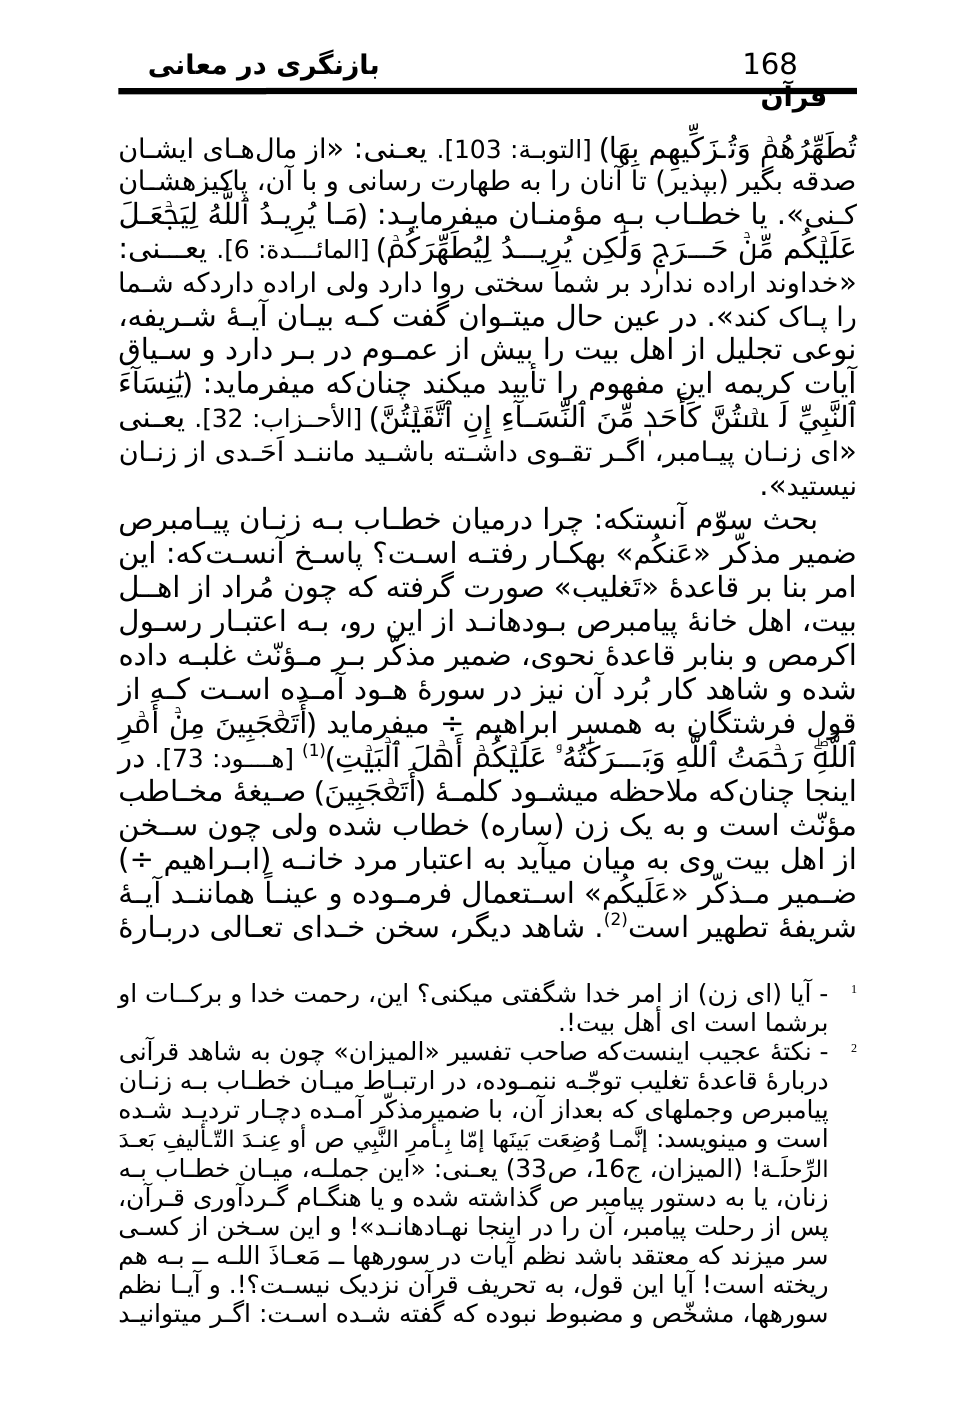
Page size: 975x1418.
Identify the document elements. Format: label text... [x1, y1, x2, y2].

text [118, 132, 857, 503]
text بحث سوّم آنستکه: چرا درمیان خطاب به زنان پیامبرص ضمیر مذکّر «عَنکُم» بهکار رفته است؟ پاسخ آنست‌که: این امر بنا بر قاعدۀ «تَغلیب» صورت گرفته که چون مُراد از اهل بیت، اهل خانۀ پیامبرص بودهاند از این رو، به اعتبار رسول اکرمص و بنابر قاعدۀ نحوی، ضمیر مذکّر بر مؤنّث غلبه داده شده و شاهد کار بُرد آن نیز در سورۀ هود آمده است که از قول فرشتگان به همسر ابراهیم ÷ میفرماید ﴿أَتَعۡجَبِينَ مِنۡ أَمۡرِ ٱللَّهِۖ رَحۡمَتُ ٱللَّهِ وَبَرَكَٰتُهُۥ عَلَيۡكُمۡ أَهۡلَ ٱلۡبَيۡتِ﴾() [هود: 73]. در اینجا چنان‌که ملاحظه میشود کلمۀ ﴿أَتَعۡجَبِينَ﴾ صیغۀ مخاطب مؤنّث است و به یک زن (ساره) خطاب شده ولی چون سخن از اهل بیت وی به میان میآید به اعتبار مرد خانه (ابراهیم ÷) ضمیر مذکّر «عَلَیکُم» استعمال فرموده و عیناً همانند آیۀ شریفۀ تطهیر است(). شاهد دیگر، سخن خدای تعالی دربارۀ موسی ÷ و خانوادۀ اوست که فرمود: ﴿فَقَالَ لِأَهۡلِهِ ٱمۡكُثُوٓاْ إِنِّيٓ ءَانَسۡتُ نَارٗا لَّعَلِّيٓ ءَاتِيكُم مِّنۡهَا بِقَبَسٍ﴾ [طه: 10]. در اینجا نیز «اُمکُثوا» و «آتیکُم» هر دو جمع مذکّرند. [118, 503, 857, 944]
